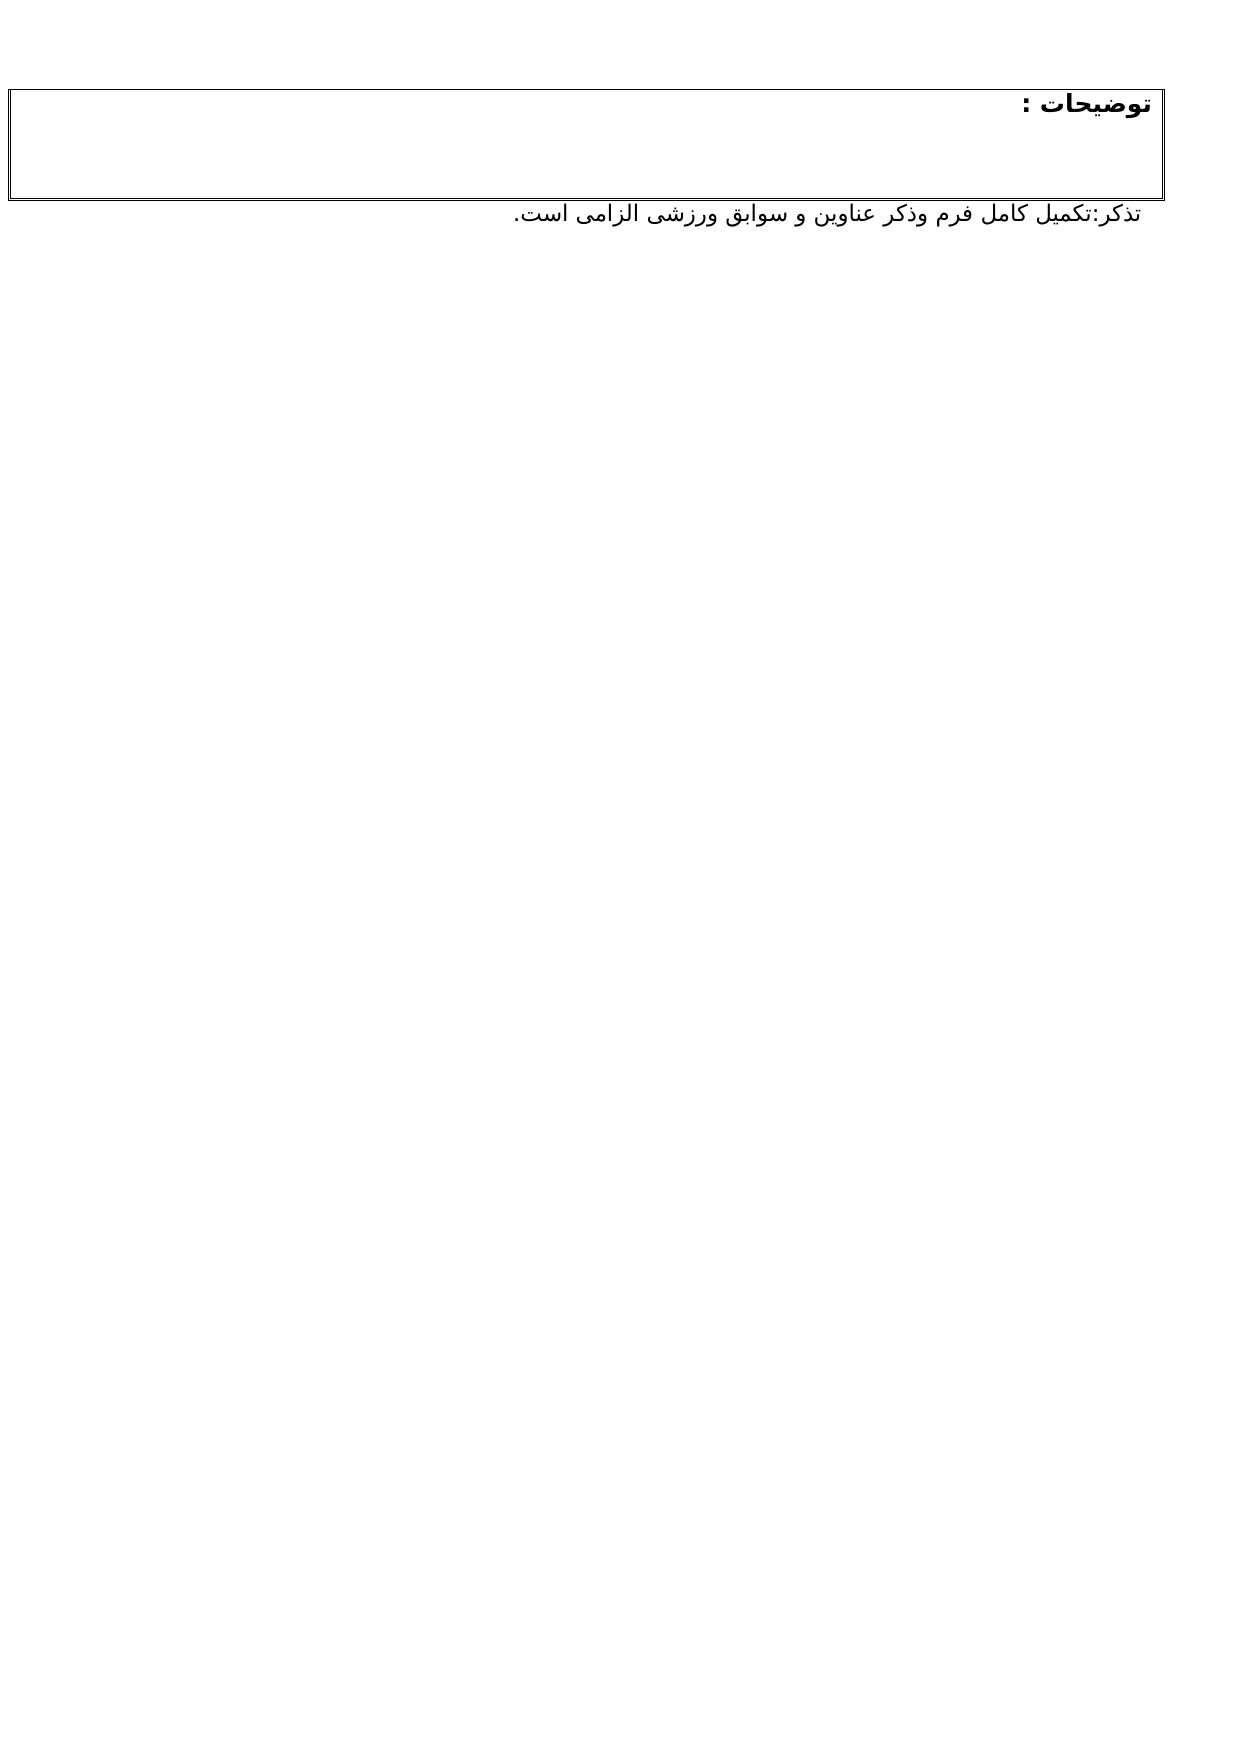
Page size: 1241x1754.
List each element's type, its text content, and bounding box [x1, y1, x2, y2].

table_cell توضیحات : [11, 90, 1162, 197]
text تذکر:تکمیل کامل فرم وذکر عناوین و سوابق ورزشی الزامی است. [44, 201, 1142, 227]
